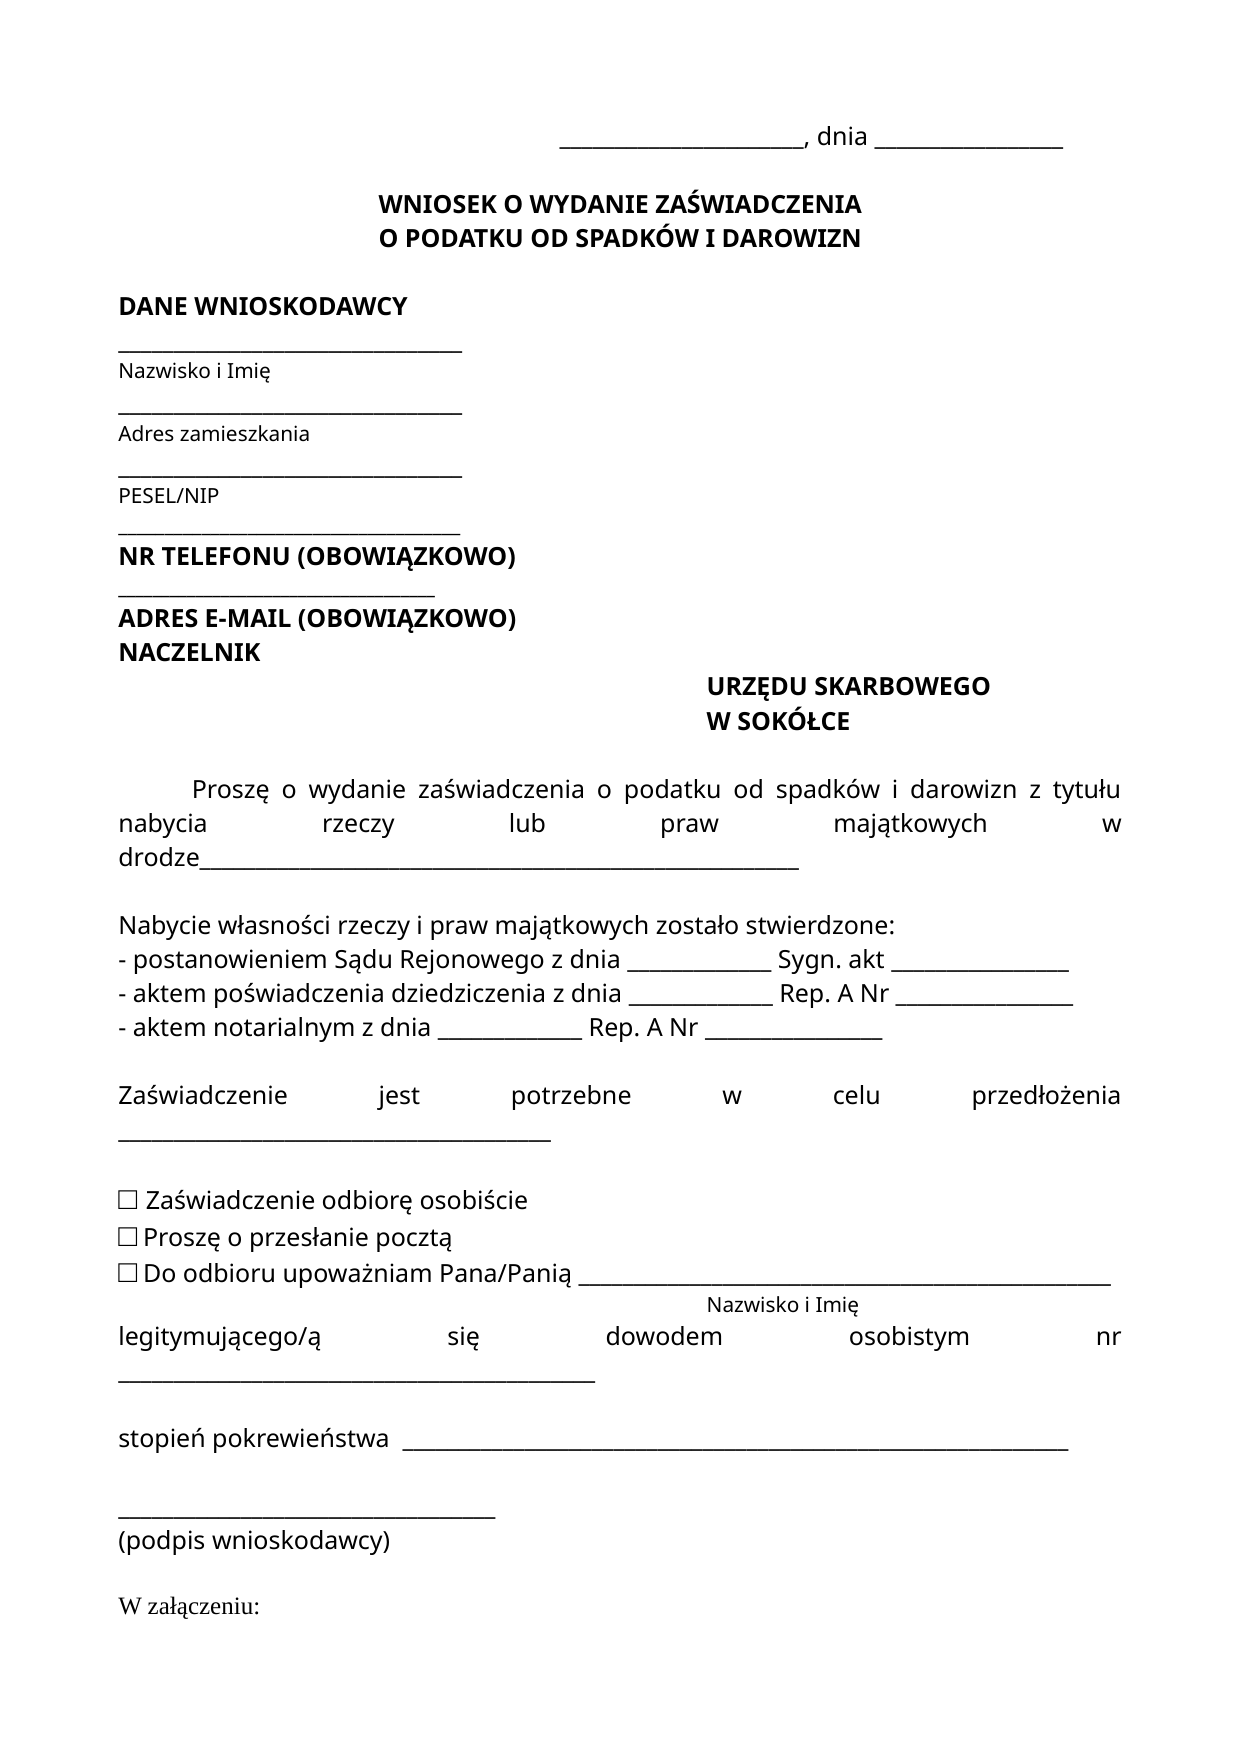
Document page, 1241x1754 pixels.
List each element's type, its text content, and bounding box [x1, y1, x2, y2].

text - postanowieniem Sądu Rejonowego z dnia _____________ Sygn. akt ________________ [118, 942, 1122, 976]
text _______________________________ [118, 447, 1122, 482]
text - aktem poświadczenia dziedziczenia z dnia _____________ Rep. A Nr ________________ [118, 976, 1122, 1010]
text □ Zaświadczenie odbiorę osobiście [118, 1180, 1122, 1217]
text Zaświadczenie jest potrzebne w celu przedłożenia _______________________________________ [118, 1078, 1122, 1146]
text _____________________________________ [118, 572, 1122, 601]
text O PODATKU OD SPADKÓW I DAROWIZN [118, 220, 1122, 254]
text □ Do odbioru upoważniam Pana/Panią ________________________________________________ [118, 1253, 1122, 1290]
text _______________________________ [118, 385, 1122, 419]
text Adres zamieszkania [118, 419, 1122, 447]
text □ Proszę o przesłanie pocztą [118, 1217, 1122, 1253]
text W SOKÓŁCE [118, 703, 1122, 737]
text Nabycie własności rzeczy i praw majątkowych zostało stwierdzone: [118, 907, 1122, 942]
text ______________________, dnia _________________ [118, 118, 1122, 152]
text Nazwisko i Imię [118, 357, 1122, 385]
text PESEL/NIP [118, 482, 1122, 510]
text Proszę o wydanie zaświadczenia o podatku od spadków i darowizn z tytułu nabycia rzeczy lub praw majątkowych w drodze______________________________________________________ [118, 771, 1122, 873]
text Nazwisko i Imię [118, 1290, 1122, 1318]
text _____________________________________ [118, 510, 1122, 538]
text WNIOSEK O WYDANIE ZAŚWIADCZENIA [118, 186, 1122, 220]
text ADRES E-MAIL (OBOWIĄZKOWO) NACZELNIK [118, 601, 1122, 669]
text stopień pokrewieństwa ____________________________________________________________ [118, 1421, 1122, 1455]
text NR TELEFONU (OBOWIĄZKOWO) [118, 538, 1122, 572]
text URZĘDU SKARBOWEGO [118, 669, 1122, 703]
text __________________________________ [118, 1489, 1122, 1523]
text W załączeniu: [118, 1591, 1122, 1620]
text (podpis wnioskodawcy) [118, 1523, 1122, 1557]
text DANE WNIOSKODAWCY [118, 288, 1122, 322]
text - aktem notarialnym z dnia _____________ Rep. A Nr ________________ [118, 1010, 1122, 1044]
text legitymującego/ą się dowodem osobistym nr ___________________________________________ [118, 1318, 1122, 1387]
text _______________________________ [118, 322, 1122, 357]
